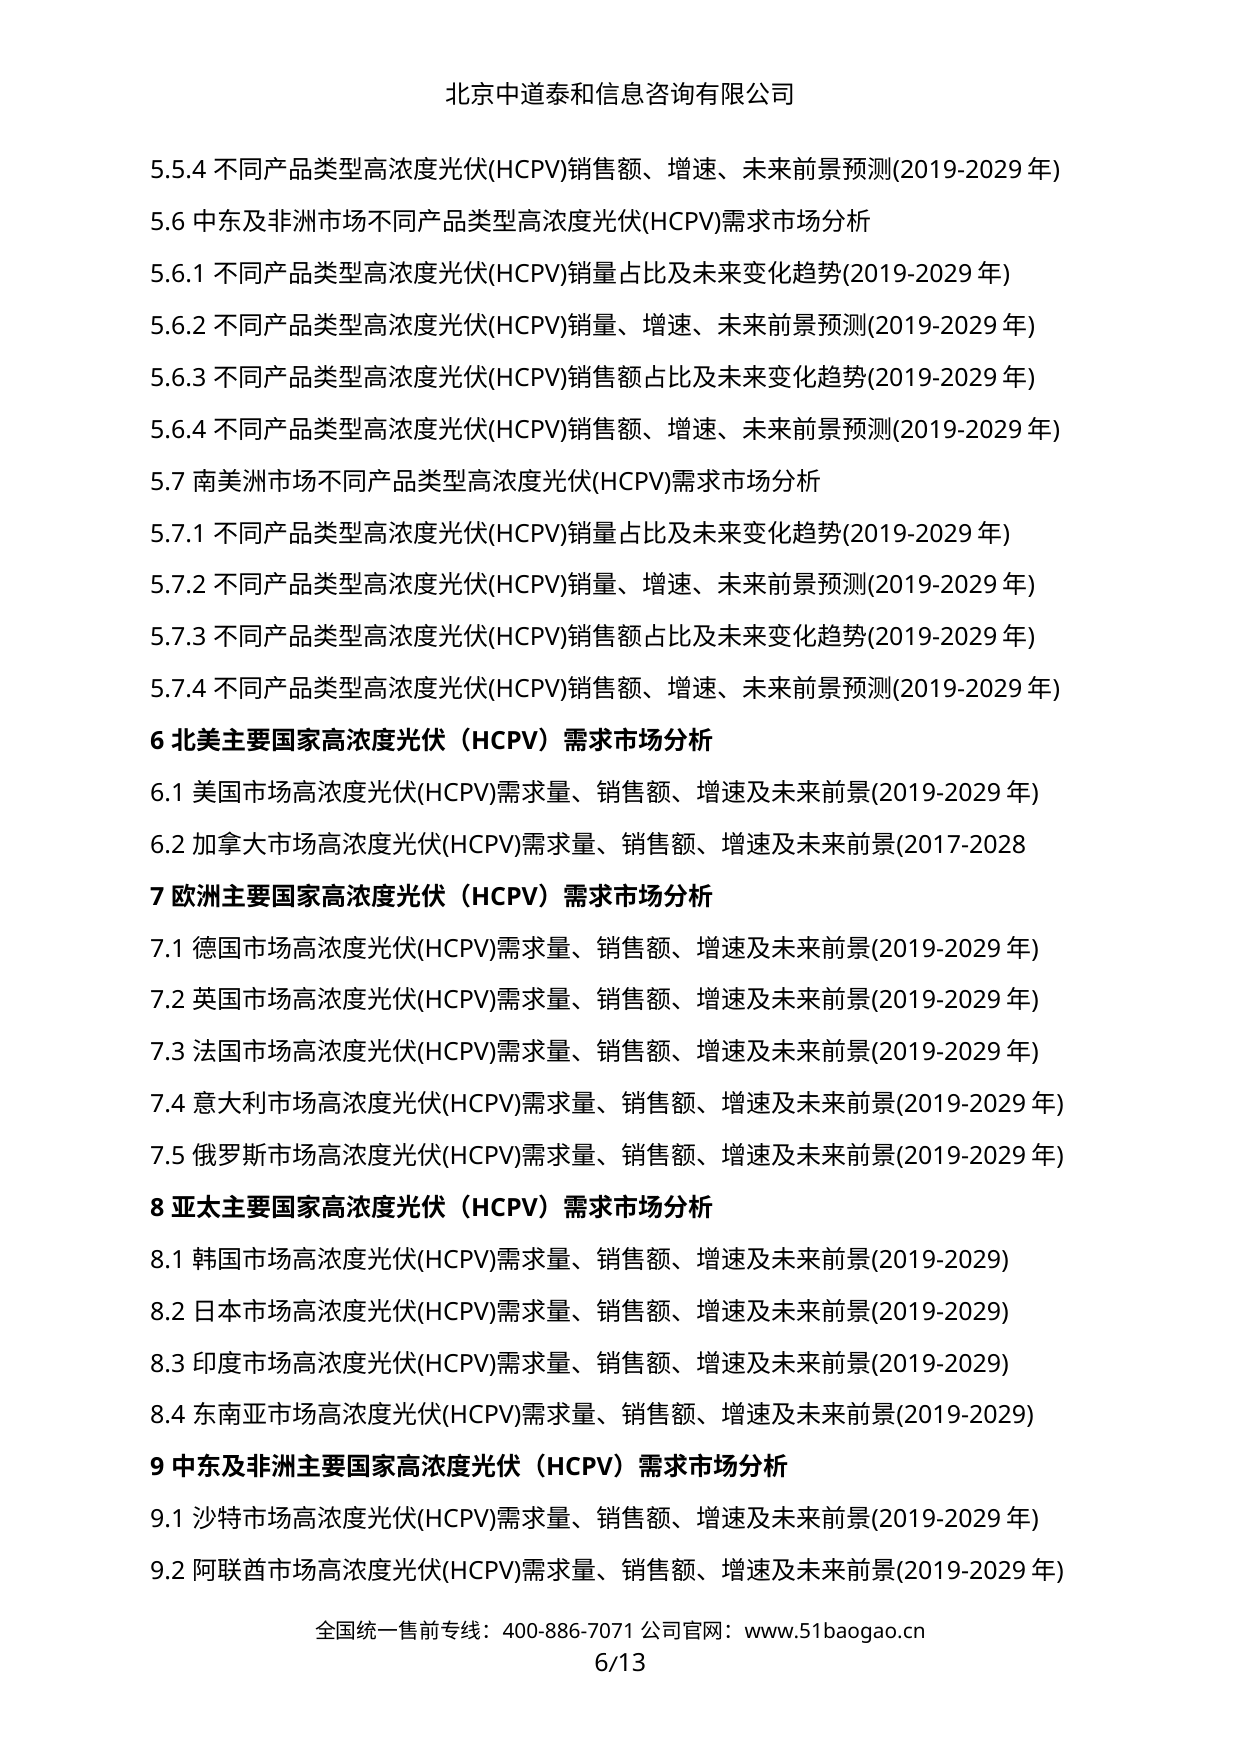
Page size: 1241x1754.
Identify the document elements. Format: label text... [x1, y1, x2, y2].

text 5.7 南美洲市场不同产品类型高浓度光伏(HCPV)需求市场分析 [150, 461, 1090, 497]
text 7.5 俄罗斯市场高浓度光伏(HCPV)需求量、销售额、增速及未来前景(2019-2029年) [150, 1136, 1090, 1172]
text 7.2 英国市场高浓度光伏(HCPV)需求量、销售额、增速及未来前景(2019-2029年) [150, 980, 1090, 1016]
text 8 亚太主要国家高浓度光伏（HCPV）需求市场分析 [150, 1187, 1090, 1224]
text 8.4 东南亚市场高浓度光伏(HCPV)需求量、销售额、增速及未来前景(2019-2029) [150, 1395, 1090, 1431]
text 8.1 韩国市场高浓度光伏(HCPV)需求量、销售额、增速及未来前景(2019-2029) [150, 1239, 1090, 1276]
text 9.2 阿联酋市场高浓度光伏(HCPV)需求量、销售额、增速及未来前景(2019-2029年) [150, 1551, 1090, 1587]
text 7.4 意大利市场高浓度光伏(HCPV)需求量、销售额、增速及未来前景(2019-2029年) [150, 1084, 1090, 1120]
text 8.3 印度市场高浓度光伏(HCPV)需求量、销售额、增速及未来前景(2019-2029) [150, 1343, 1090, 1379]
text 9 中东及非洲主要国家高浓度光伏（HCPV）需求市场分析 [150, 1447, 1090, 1483]
text 5.7.3 不同产品类型高浓度光伏(HCPV)销售额占比及未来变化趋势(2019-2029年) [150, 617, 1090, 653]
text 5.5.4 不同产品类型高浓度光伏(HCPV)销售额、增速、未来前景预测(2019-2029年) [150, 150, 1090, 186]
text 5.6.2 不同产品类型高浓度光伏(HCPV)销量、增速、未来前景预测(2019-2029年) [150, 306, 1090, 342]
text 5.7.2 不同产品类型高浓度光伏(HCPV)销量、增速、未来前景预测(2019-2029年) [150, 565, 1090, 601]
text 9.1 沙特市场高浓度光伏(HCPV)需求量、销售额、增速及未来前景(2019-2029年) [150, 1499, 1090, 1535]
text 8.2 日本市场高浓度光伏(HCPV)需求量、销售额、增速及未来前景(2019-2029) [150, 1291, 1090, 1327]
text 5.6.1 不同产品类型高浓度光伏(HCPV)销量占比及未来变化趋势(2019-2029年) [150, 254, 1090, 290]
text 5.7.1 不同产品类型高浓度光伏(HCPV)销量占比及未来变化趋势(2019-2029年) [150, 513, 1090, 549]
text 6 北美主要国家高浓度光伏（HCPV）需求市场分析 [150, 721, 1090, 757]
text 6.1 美国市场高浓度光伏(HCPV)需求量、销售额、增速及未来前景(2019-2029年) [150, 772, 1090, 809]
text 5.6.3 不同产品类型高浓度光伏(HCPV)销售额占比及未来变化趋势(2019-2029年) [150, 357, 1090, 394]
text 7 欧洲主要国家高浓度光伏（HCPV）需求市场分析 [150, 876, 1090, 912]
text 7.3 法国市场高浓度光伏(HCPV)需求量、销售额、增速及未来前景(2019-2029年) [150, 1032, 1090, 1068]
text 5.6.4 不同产品类型高浓度光伏(HCPV)销售额、增速、未来前景预测(2019-2029年) [150, 409, 1090, 446]
text 5.7.4 不同产品类型高浓度光伏(HCPV)销售额、增速、未来前景预测(2019-2029年) [150, 669, 1090, 705]
text 6.2 加拿大市场高浓度光伏(HCPV)需求量、销售额、增速及未来前景(2017-2028 [150, 824, 1090, 861]
text 7.1 德国市场高浓度光伏(HCPV)需求量、销售额、增速及未来前景(2019-2029年) [150, 928, 1090, 964]
text 5.6 中东及非洲市场不同产品类型高浓度光伏(HCPV)需求市场分析 [150, 202, 1090, 238]
